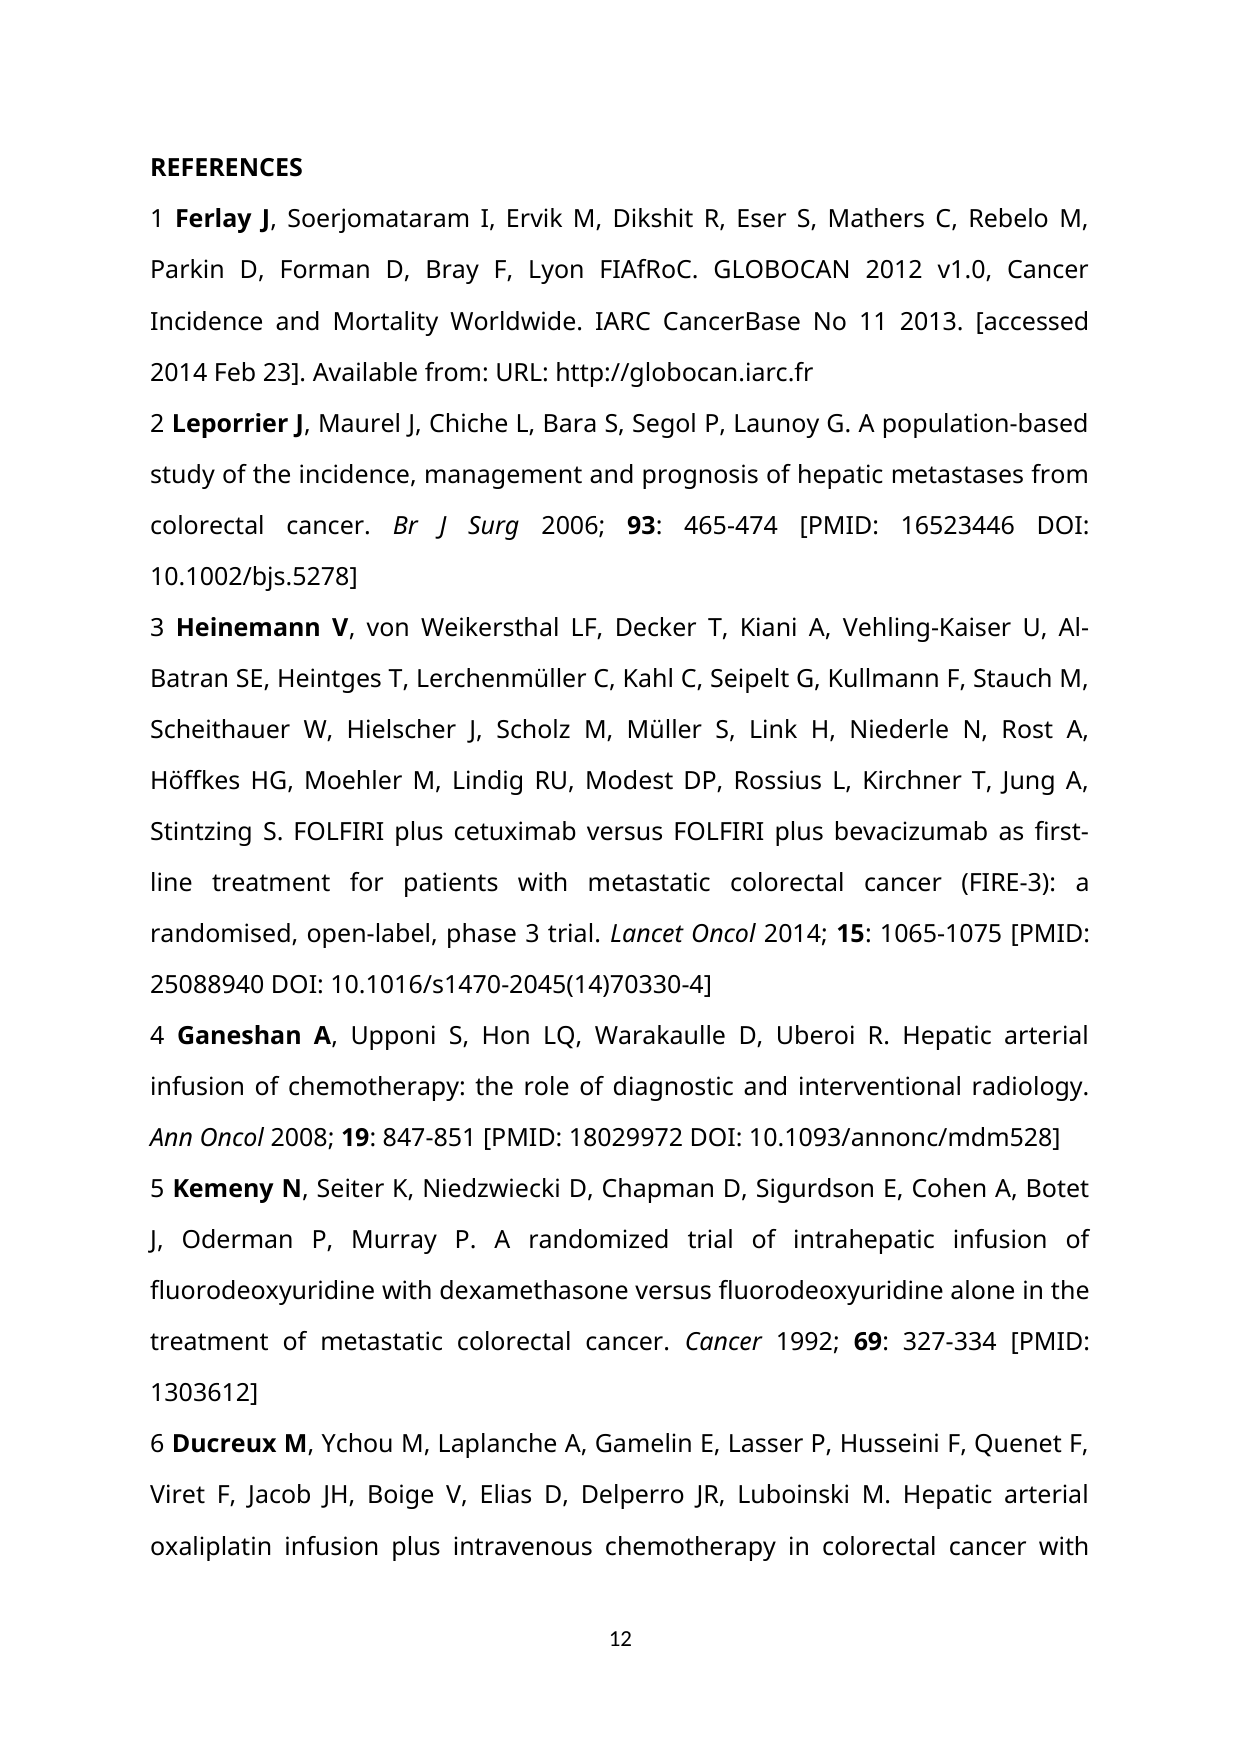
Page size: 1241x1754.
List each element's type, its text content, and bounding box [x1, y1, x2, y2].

text 3 Heinemann V, von Weikersthal LF, Decker T, Kiani A, Vehling-Kaiser U, Al-Batran SE, Heintges T, Lerchenmüller C, Kahl C, Seipelt G, Kullmann F, Stauch M, Scheithauer W, Hielscher J, Scholz M, Müller S, Link H, Niederle N, Rost A, Höffkes HG, Moehler M, Lindig RU, Modest DP, Rossius L, Kirchner T, Jung A, Stintzing S. FOLFIRI plus cetuximab versus FOLFIRI plus bevacizumab as first-line treatment for patients with metastatic colorectal cancer (FIRE-3): a randomised, open-label, phase 3 trial. Lancet Oncol 2014; 15: 1065-1075 [PMID: 25088940 DOI: 10.1016/s1470-2045(14)70330-4] [150, 609, 1090, 1001]
text 4 Ganeshan A, Upponi S, Hon LQ, Warakaulle D, Uberoi R. Hepatic arterial infusion of chemotherapy: the role of diagnostic and interventional radiology. Ann Oncol 2008; 19: 847-851 [PMID: 18029972 DOI: 10.1093/annonc/mdm528] [150, 1018, 1090, 1154]
text 5 Kemeny N, Seiter K, Niedzwiecki D, Chapman D, Sigurdson E, Cohen A, Botet J, Oderman P, Murray P. A randomized trial of intrahepatic infusion of fluorodeoxyuridine with dexamethasone versus fluorodeoxyuridine alone in the treatment of metastatic colorectal cancer. Cancer 1992; 69: 327-334 [PMID: 1303612] [150, 1171, 1090, 1409]
text 1 Ferlay J, Soerjomataram I, Ervik M, Dikshit R, Eser S, Mathers C, Rebelo M, Parkin D, Forman D, Bray F, Lyon FIAfRoC. GLOBOCAN 2012 v1.0, Cancer Incidence and Mortality Worldwide. IARC CancerBase No 11 2013. [accessed 2014 Feb 23]. Available from: URL: http://globocan.iarc.fr [150, 201, 1090, 388]
text REFERENCES [150, 150, 1090, 184]
text 2 Leporrier J, Maurel J, Chiche L, Bara S, Segol P, Launoy G. A population-based study of the incidence, management and prognosis of hepatic metastases from colorectal cancer. Br J Surg 2006; 93: 465-474 [PMID: 16523446 DOI: 10.1002/bjs.5278] [150, 405, 1090, 592]
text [150, 1426, 1090, 1562]
